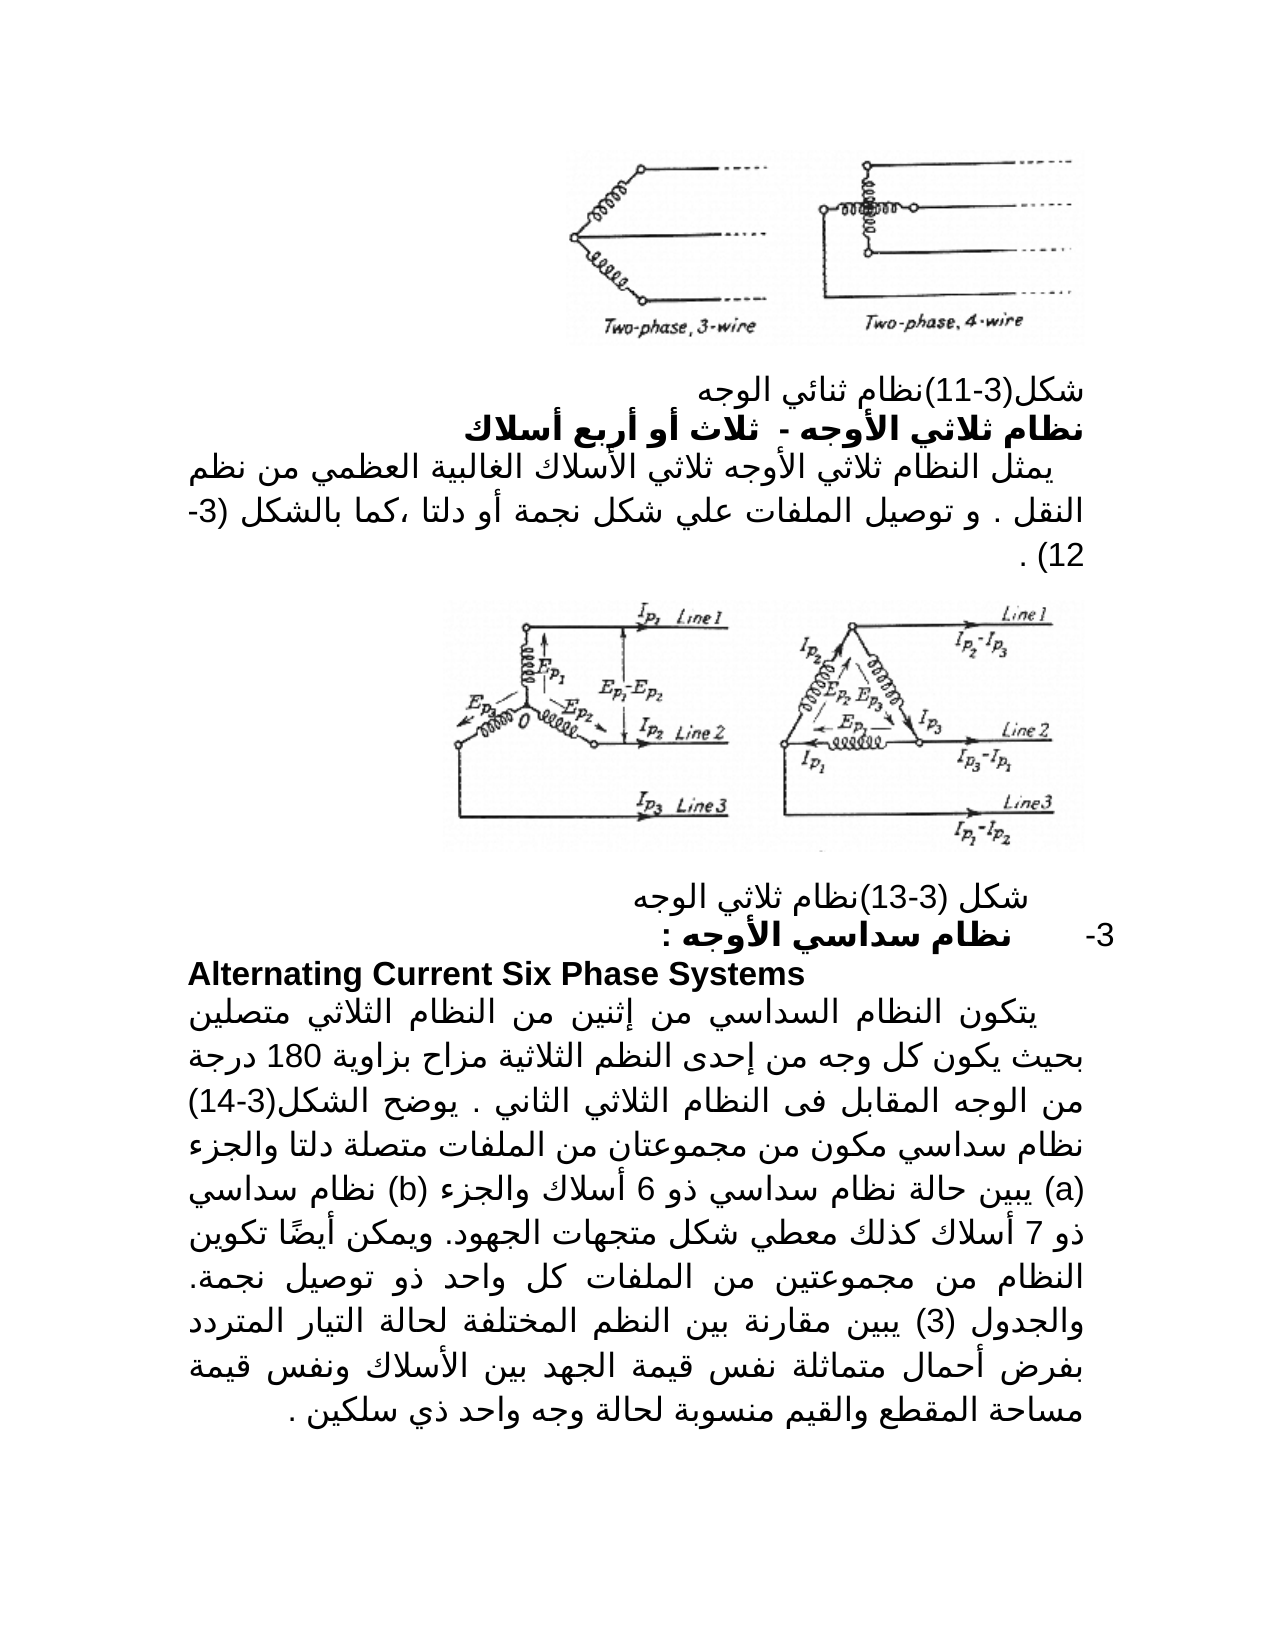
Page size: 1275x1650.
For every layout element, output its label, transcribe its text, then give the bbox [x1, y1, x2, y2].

subtitle نظام سداسي الأوجه : [187, 916, 1085, 954]
subtitle شكل(3-11)نظام ثنائي الوجه [187, 370, 1085, 409]
subtitle شكل (3-13)نظام ثلاثي الوجه [187, 877, 1085, 916]
subtitle نظام ثلاثي الأوجه - ثلاث أو أربع أسلاك [187, 409, 1085, 447]
text يمثل النظام ثلاثي الأوجه ثلاثي الأسلاك الغالبية العظمي من نظم النقل . و توصيل الملفات علي شكل نجمة أو دلتا ،كما بالشكل (3-12) . [187, 447, 1085, 574]
picture [566, 150, 1085, 346]
picture [442, 600, 1085, 852]
subtitle Alternating Current Six Phase Systems [187, 954, 1085, 992]
text يتكون النظام السداسي من إثنين من النظام الثلاثي متصلين بحيث يكون كل وجه من إحدى النظم الثلاثية مزاح بزاوية 180 درجة من الوجه المقابل فى النظام الثلاثي الثاني . يوضح الشكل(3-14) نظام سداسي مكون من مجموعتان من الملفات متصلة دلتا والجزء (a) يبين حالة نظام سداسي ذو 6 أسلاك والجزء (b) نظام سداسي ذو 7 أسلاك كذلك معطي شكل متجهات الجهود. ويمكن أيضًا تكوين النظام من مجموعتين من الملفات كل واحد ذو توصيل نجمة. والجدول (3) يبين مقارنة بين النظم المختلفة لحالة التيار المتردد بفرض أحمال متماثلة نفس قيمة الجهد بين الأسلاك ونفس قيمة مساحة المقطع والقيم منسوبة لحالة وجه واحد ذي سلكين . [187, 992, 1085, 1428]
